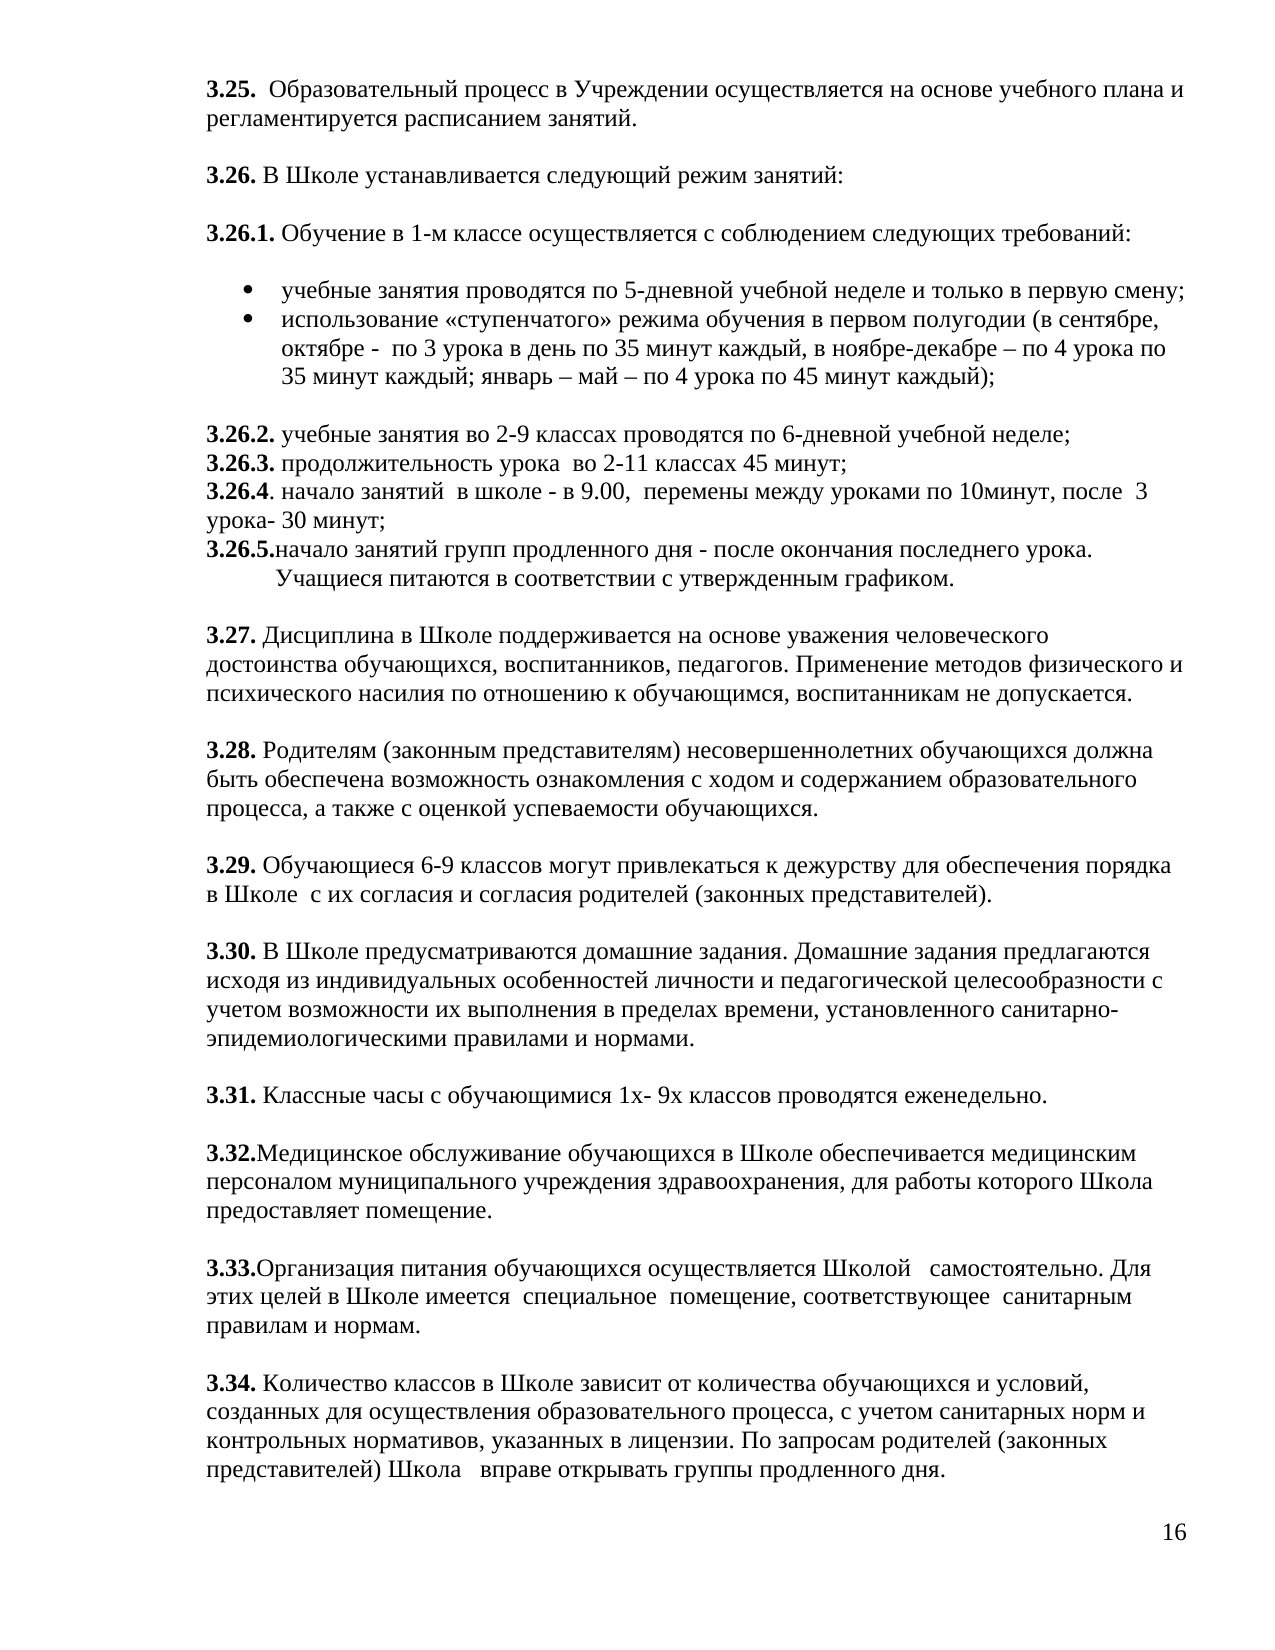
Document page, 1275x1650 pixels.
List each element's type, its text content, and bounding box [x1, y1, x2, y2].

list использование «ступенчатого» режима обучения в первом полугодии (в сентябре, октябре - по 3 урока в день по 35 минут каждый, в ноябре-декабре – по 4 урока по 35 минут каждый; январь – май – по 4 урока по 45 минут каждый); [244, 304, 1186, 390]
text 3.30. В Школе предусматриваются домашние задания. Домашние задания предлагаются исходя из индивидуальных особенностей личности и педагогической целесообразности с учетом возможности их выполнения в пределах времени, установленного санитарно-эпидемиологическими правилами и нормами. [206, 936, 1186, 1051]
text 3.33.Организация питания обучающихся осуществляется Школой самостоятельно. Для этих целей в Школе имеется специальное помещение, соответствующее санитарным правилам и нормам. [206, 1253, 1186, 1339]
text 3.26.3. продолжительность урока во 2-11 классах 45 минут; [206, 448, 1186, 476]
text 3.32.Медицинское обслуживание обучающихся в Школе обеспечивается медицинским персоналом муниципального учреждения здравоохранения, для работы которого Школа предоставляет помещение. [206, 1138, 1186, 1224]
text 3.26.4. начало занятий в школе - в 9.00, перемены между уроками по 10минут, после 3 урока- 30 минут; [206, 476, 1186, 534]
text 3.26.5.начало занятий групп продленного дня - после окончания последнего урока. [206, 534, 1186, 563]
text 3.26.2. учебные занятия во 2-9 классах проводятся по 6-дневной учебной неделе; [206, 419, 1186, 448]
list учебные занятия проводятся по 5-дневной учебной неделе и только в первую смену; [244, 275, 1186, 304]
text 3.26.1. Обучение в 1-м классе осуществляется с соблюдением следующих требований: [206, 218, 1186, 246]
text Учащиеся питаются в соответствии с утвержденным графиком. [206, 563, 1186, 591]
text 3.28. Родителям (законным представителям) несовершеннолетних обучающихся должна быть обеспечена возможность ознакомления с ходом и содержанием образовательного процесса, а также с оценкой успеваемости обучающихся. [206, 735, 1186, 821]
text 3.31. Классные часы с обучающимися 1х- 9х классов проводятся еженедельно. [206, 1080, 1186, 1109]
text 3.26. В Школе устанавливается следующий режим занятий: [206, 160, 1186, 189]
text 3.29. Обучающиеся 6-9 классов могут привлекаться к дежурству для обеспечения порядка в Школе с их согласия и согласия родителей (законных представителей). [206, 850, 1186, 908]
text 3.27. Дисциплина в Школе поддерживается на основе уважения человеческого достоинства обучающихся, воспитанников, педагогов. Применение методов физического и психического насилия по отношению к обучающимся, воспитанникам не допускается. [206, 620, 1186, 706]
text 3.34. Количество классов в Школе зависит от количества обучающихся и условий, созданных для осуществления образовательного процесса, с учетом санитарных норм и контрольных нормативов, указанных в лицензии. По запросам родителей (законных представителей) Школа вправе открывать группы продленного дня. [206, 1368, 1186, 1483]
text 3.25. Образовательный процесс в Учреждении осуществляется на основе учебного плана и регламентируется расписанием занятий. [206, 74, 1186, 131]
